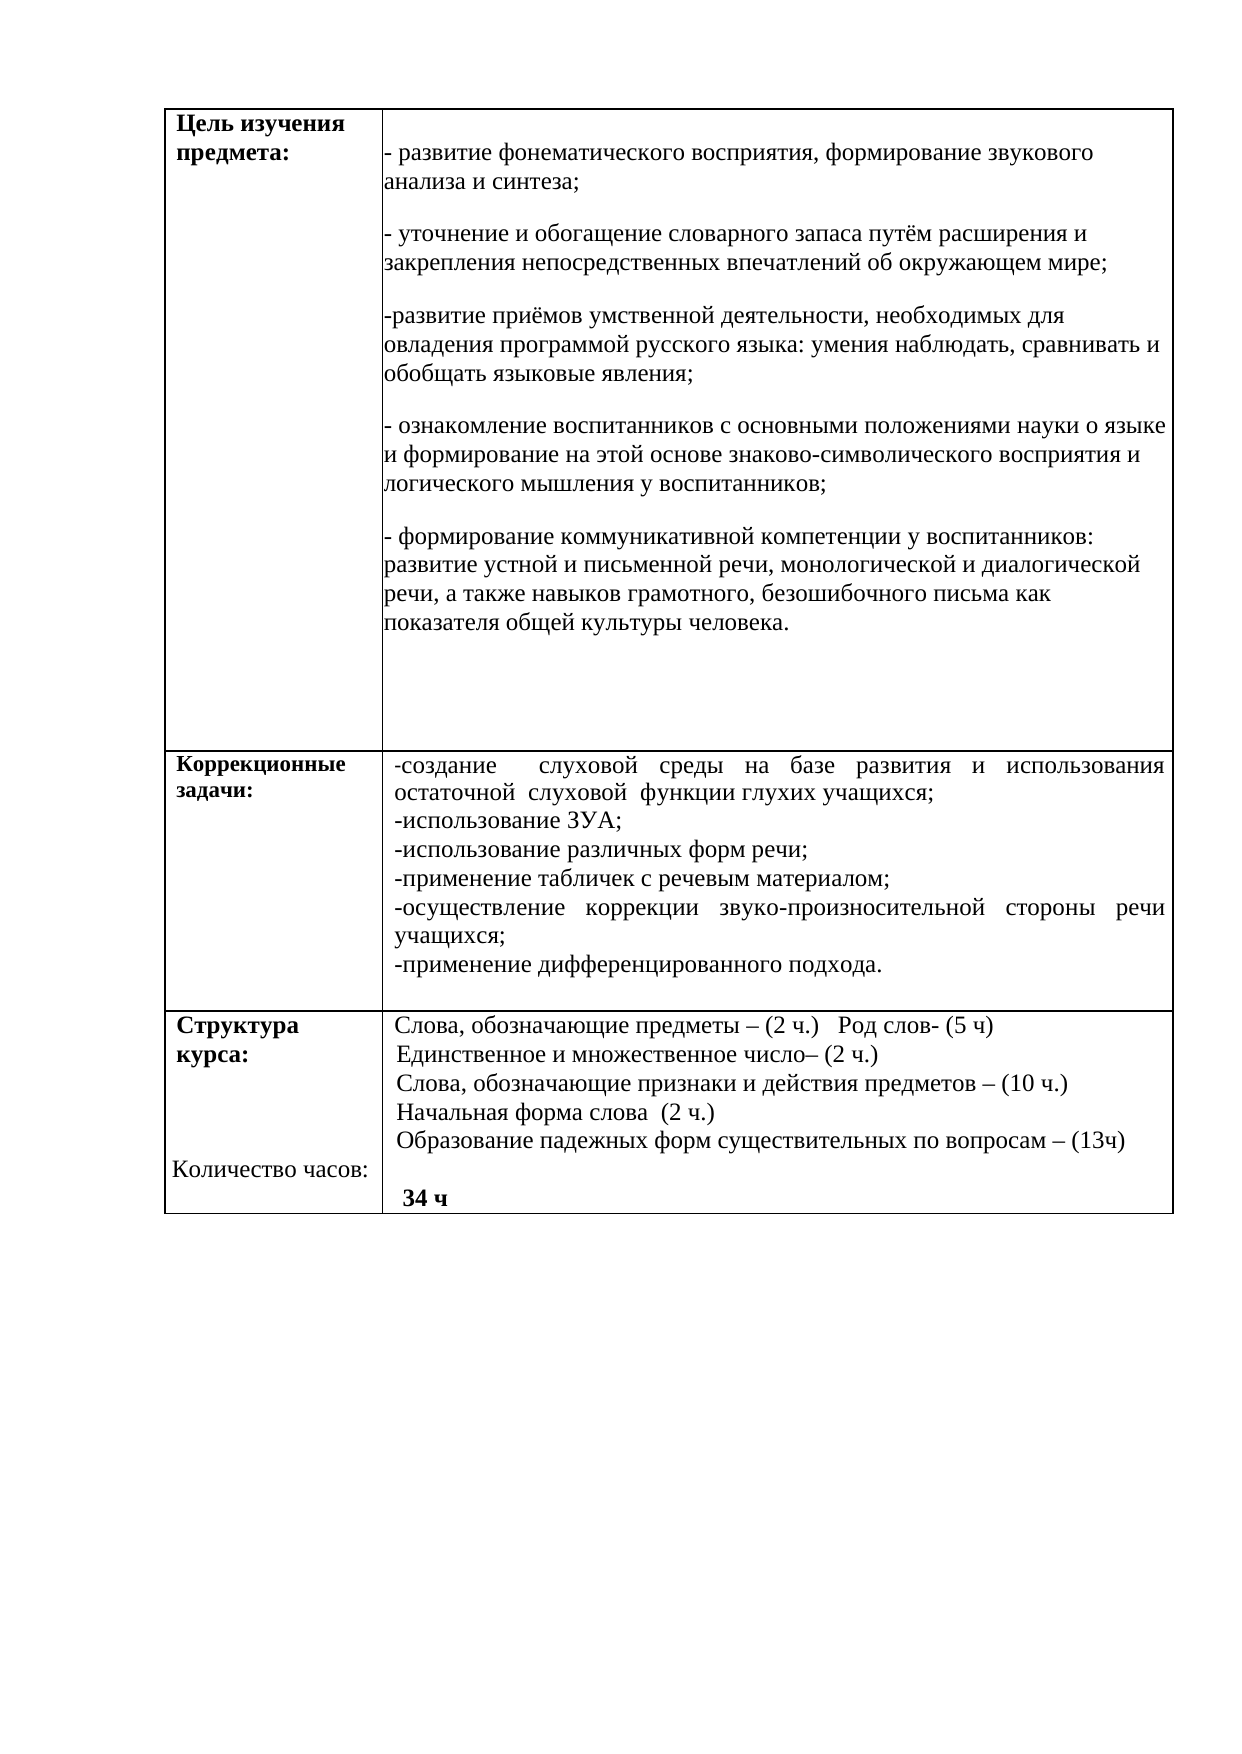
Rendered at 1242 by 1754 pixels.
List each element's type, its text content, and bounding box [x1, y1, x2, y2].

table_cell -создание слуховой среды на базе развития и использования остаточной слуховой функции глухих учащихся; -использование ЗУА; -использование различных форм речи; -применение табличек с речевым материалом; -осуществление коррекции звуко-произносительной стороны речи учащихся; -применение дифференцированного подхода. [383, 752, 1172, 1010]
table_cell - развитие фонематического восприятия, формирование звукового анализа и синтеза; - уточнение и обогащение словарного запаса путём расширения и закрепления непосредственных впечатлений об окружающем мире; -развитие приёмов умственной деятельности, необходимых для овладения программой русского языка: умения наблюдать, сравнивать и обобщать языковые явления; - ознакомление воспитанников с основными положениями науки о языке и формирование на этой основе знаково-символического восприятия и логического мышления у воспитанников; - формирование коммуникативной компетенции у воспитанников: развитие устной и письменной речи, монологической и диалогической речи, а также навыков грамотного, безошибочного письма как показателя общей культуры человека. [383, 110, 1172, 750]
table_cell Слова, обозначающие предметы – (2 ч.) Род слов- (5 ч) Единственное и множественное число– (2 ч.) Слова, обозначающие признаки и действия предметов – (10 ч.) Начальная форма слова (2 ч.) Образование падежных форм существительных по вопросам – (13ч) 34 ч [383, 1012, 1172, 1213]
table_cell Коррекционные задачи: [166, 752, 382, 1010]
table_cell Структура курса: Количество часов: [166, 1012, 382, 1213]
table_cell Цель изучения предмета: [166, 110, 382, 750]
